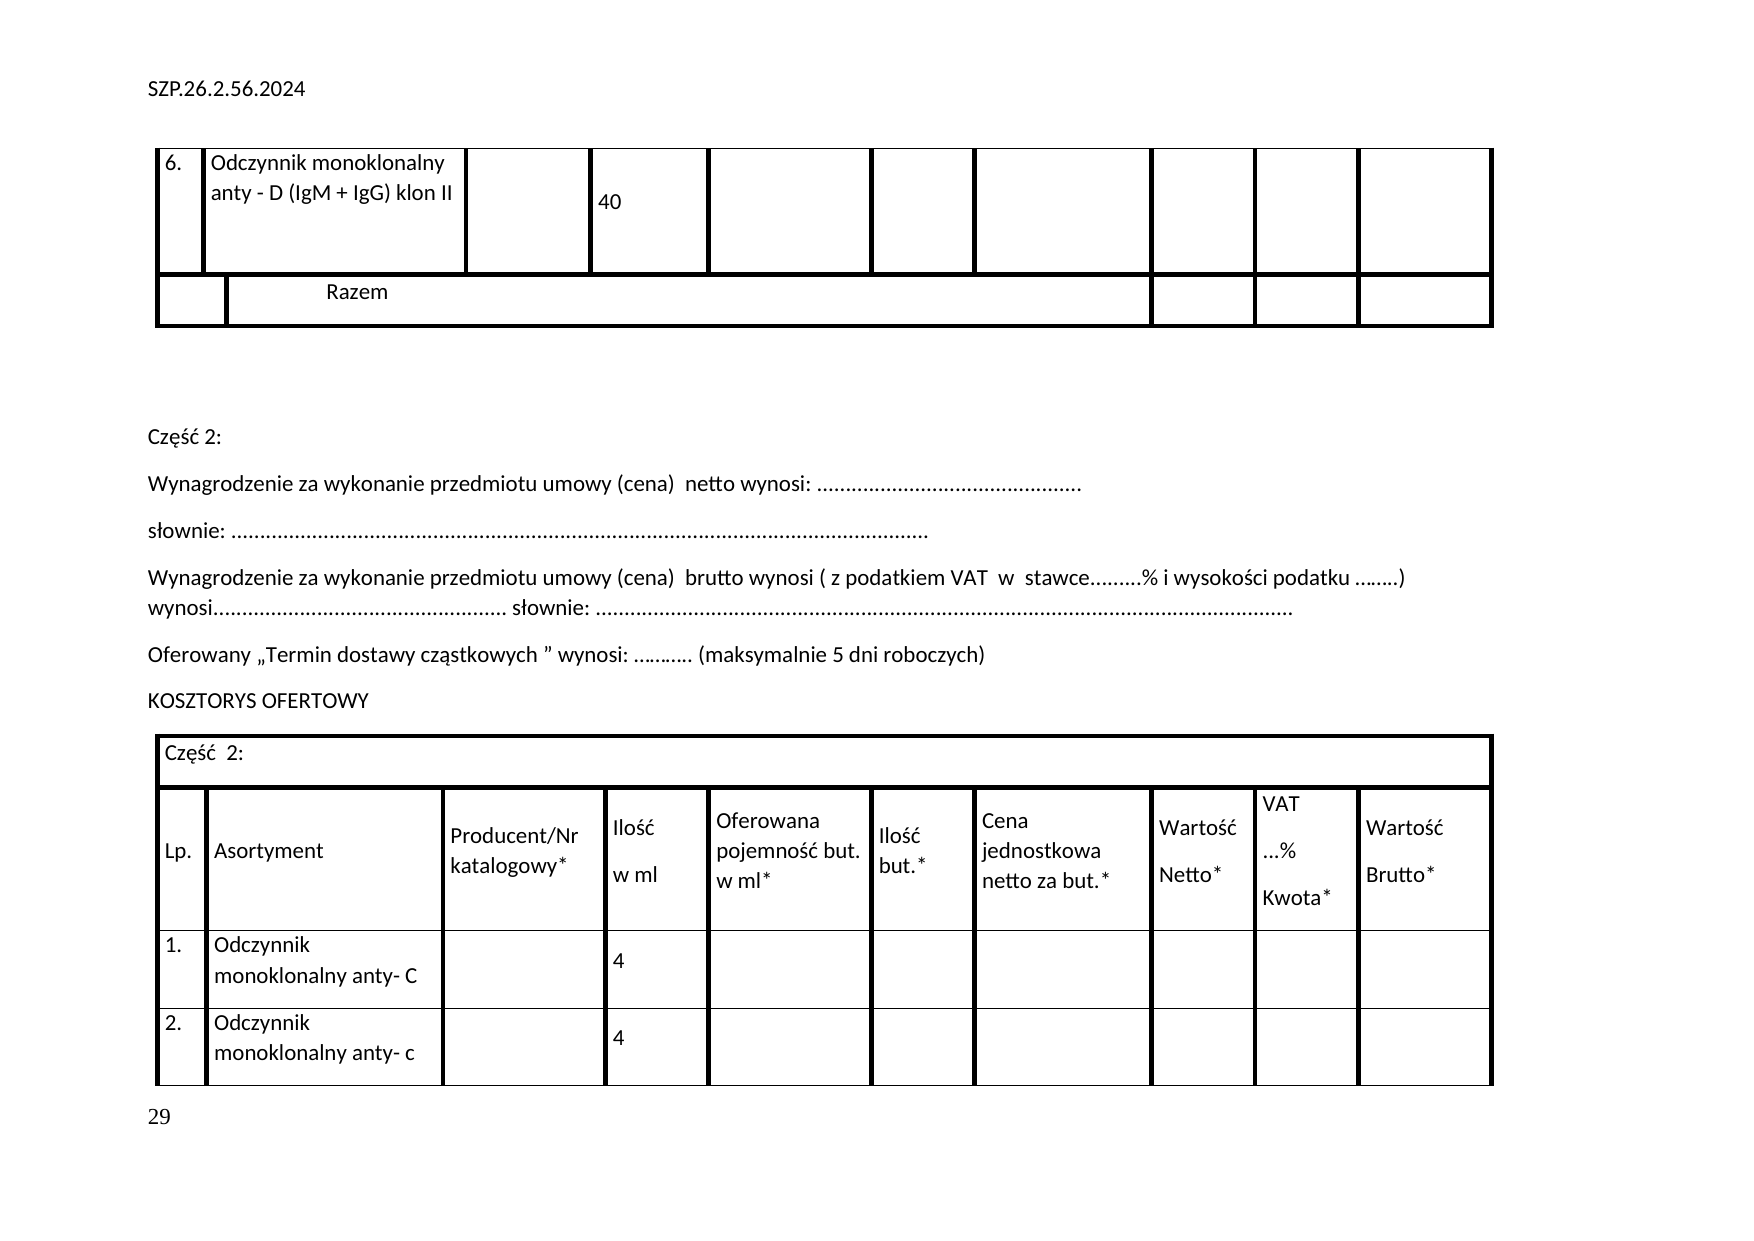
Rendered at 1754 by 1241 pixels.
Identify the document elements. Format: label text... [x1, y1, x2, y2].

text KOSZTORYS OFERTOWY [148, 687, 1636, 714]
table_cell [160, 277, 224, 323]
table_cell [874, 931, 972, 1008]
table_cell Wartość Netto* [1154, 790, 1253, 930]
table_cell Odczynnik monoklonalny anty- c [209, 1009, 441, 1085]
table_cell Asortyment [209, 790, 441, 930]
table_cell [1257, 931, 1356, 1008]
table_cell [1154, 277, 1253, 323]
table_cell [1154, 1009, 1253, 1085]
text Część 2: [148, 422, 1636, 450]
table_cell [711, 931, 869, 1008]
table_cell Producent/Nr katalogowy* [445, 790, 603, 930]
table_cell [1361, 931, 1489, 1008]
table_cell [977, 1009, 1149, 1085]
table_cell [1257, 277, 1356, 323]
table_cell [1154, 931, 1253, 1008]
table_cell 40 [593, 149, 706, 272]
table_cell [1361, 1009, 1489, 1085]
table_cell 4 [608, 931, 706, 1008]
table_cell [977, 931, 1149, 1008]
table_cell [711, 1009, 869, 1085]
table_cell 1. [160, 931, 204, 1008]
table_cell Oferowana pojemność but. w ml* [711, 790, 869, 930]
table_cell [1361, 277, 1489, 323]
table_cell Lp. [160, 790, 204, 930]
text Wynagrodzenie za wykonanie przedmiotu umowy (cena) brutto wynosi ( z podatkiem VAT w stawce.........% i wysokości podatku ……..) wynosi................................................... słownie: ......................................................................................................................... [148, 563, 1636, 621]
text Wynagrodzenie za wykonanie przedmiotu umowy (cena) netto wynosi: .............................................. [148, 469, 1636, 497]
table_cell Odczynnik monoklonalny anty- C [209, 931, 441, 1008]
table_cell [1257, 149, 1356, 272]
text Oferowany „Termin dostawy cząstkowych ” wynosi: ……….. (maksymalnie 5 dni roboczych) [148, 640, 1636, 668]
table_cell [977, 149, 1149, 272]
text słownie: ......................................................................................................................... [148, 516, 1636, 544]
table_cell Odczynnik monoklonalny anty - D (IgM + IgG) klon II [206, 149, 464, 272]
table_cell [874, 1009, 972, 1085]
table_cell Razem [229, 277, 1149, 323]
table_cell Wartość Brutto* [1361, 790, 1489, 930]
table_cell [445, 1009, 603, 1085]
table_cell Cena jednostkowa netto za but.* [977, 790, 1149, 930]
table_cell Ilość but.* [874, 790, 972, 930]
table_cell [874, 149, 972, 272]
table_cell [711, 149, 869, 272]
table_cell [445, 931, 603, 1008]
table_cell VAT ...% Kwota* [1257, 790, 1356, 930]
table_cell [1257, 1009, 1356, 1085]
table_cell [1154, 149, 1253, 272]
table_header Część 2: [160, 738, 1489, 785]
table_cell 6. [160, 149, 201, 272]
table_cell 2. [160, 1009, 204, 1085]
table_cell 4 [608, 1009, 706, 1085]
table_cell Ilość w ml [608, 790, 706, 930]
table_cell [1361, 149, 1489, 272]
table_cell [468, 149, 588, 272]
